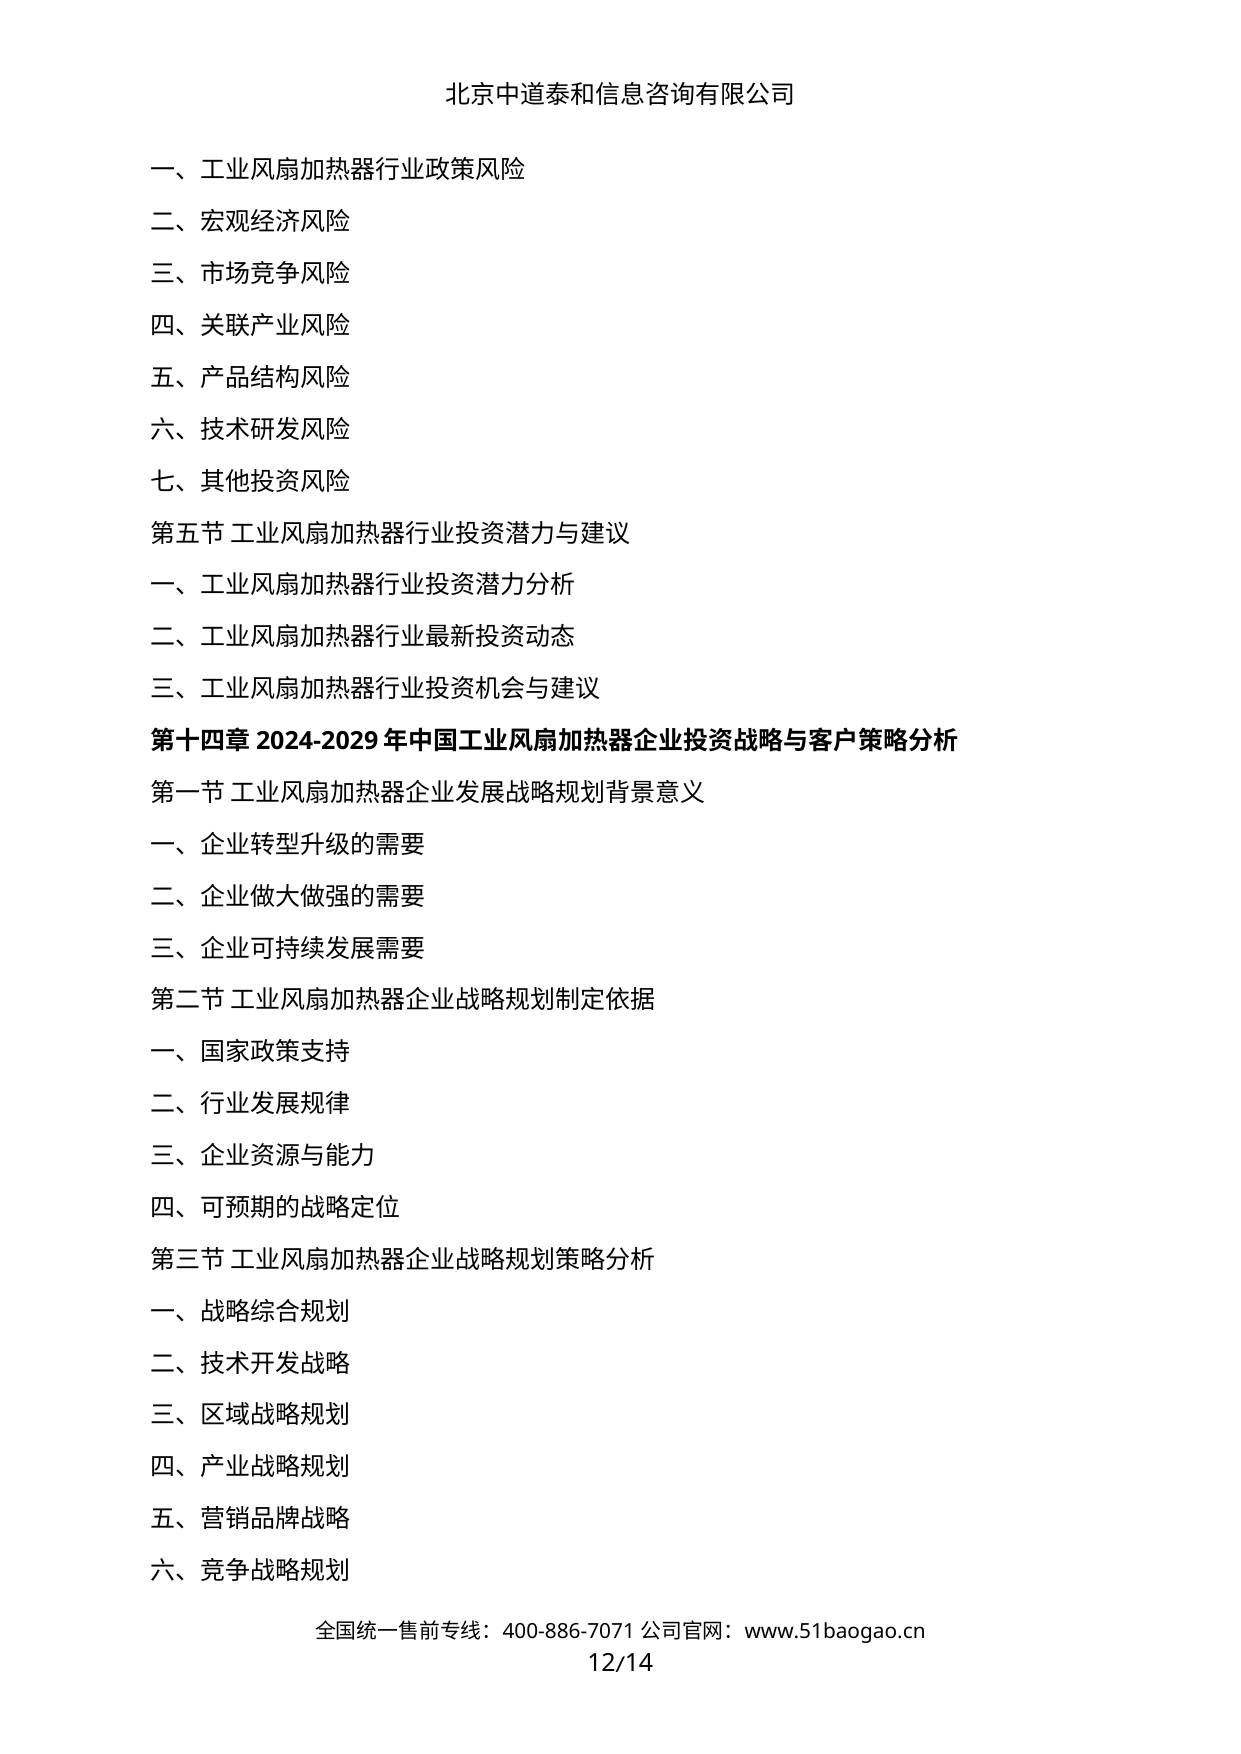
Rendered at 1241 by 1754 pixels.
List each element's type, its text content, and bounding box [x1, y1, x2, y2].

text 一、国家政策支持 [150, 1032, 1090, 1068]
text 四、关联产业风险 [150, 306, 1090, 342]
text 第三节 工业风扇加热器企业战略规划策略分析 [150, 1239, 1090, 1276]
text 一、工业风扇加热器行业政策风险 [150, 150, 1090, 186]
text 第一节 工业风扇加热器企业发展战略规划背景意义 [150, 772, 1090, 809]
text 二、技术开发战略 [150, 1343, 1090, 1379]
text 第二节 工业风扇加热器企业战略规划制定依据 [150, 980, 1090, 1016]
text 六、技术研发风险 [150, 409, 1090, 446]
text 一、企业转型升级的需要 [150, 824, 1090, 861]
text 三、企业可持续发展需要 [150, 928, 1090, 964]
text 五、产品结构风险 [150, 357, 1090, 394]
text 七、其他投资风险 [150, 461, 1090, 497]
text 三、区域战略规划 [150, 1395, 1090, 1431]
text 第十四章 2024-2029年中国工业风扇加热器企业投资战略与客户策略分析 [150, 721, 1090, 757]
text 五、营销品牌战略 [150, 1499, 1090, 1535]
text 二、宏观经济风险 [150, 202, 1090, 238]
text 六、竞争战略规划 [150, 1551, 1090, 1587]
text 四、产业战略规划 [150, 1447, 1090, 1483]
text 二、企业做大做强的需要 [150, 876, 1090, 912]
text 三、企业资源与能力 [150, 1136, 1090, 1172]
text 三、工业风扇加热器行业投资机会与建议 [150, 669, 1090, 705]
text 三、市场竞争风险 [150, 254, 1090, 290]
text 第五节 工业风扇加热器行业投资潜力与建议 [150, 513, 1090, 549]
text 四、可预期的战略定位 [150, 1187, 1090, 1224]
text 一、战略综合规划 [150, 1291, 1090, 1327]
text 一、工业风扇加热器行业投资潜力分析 [150, 565, 1090, 601]
text 二、工业风扇加热器行业最新投资动态 [150, 617, 1090, 653]
text 二、行业发展规律 [150, 1084, 1090, 1120]
